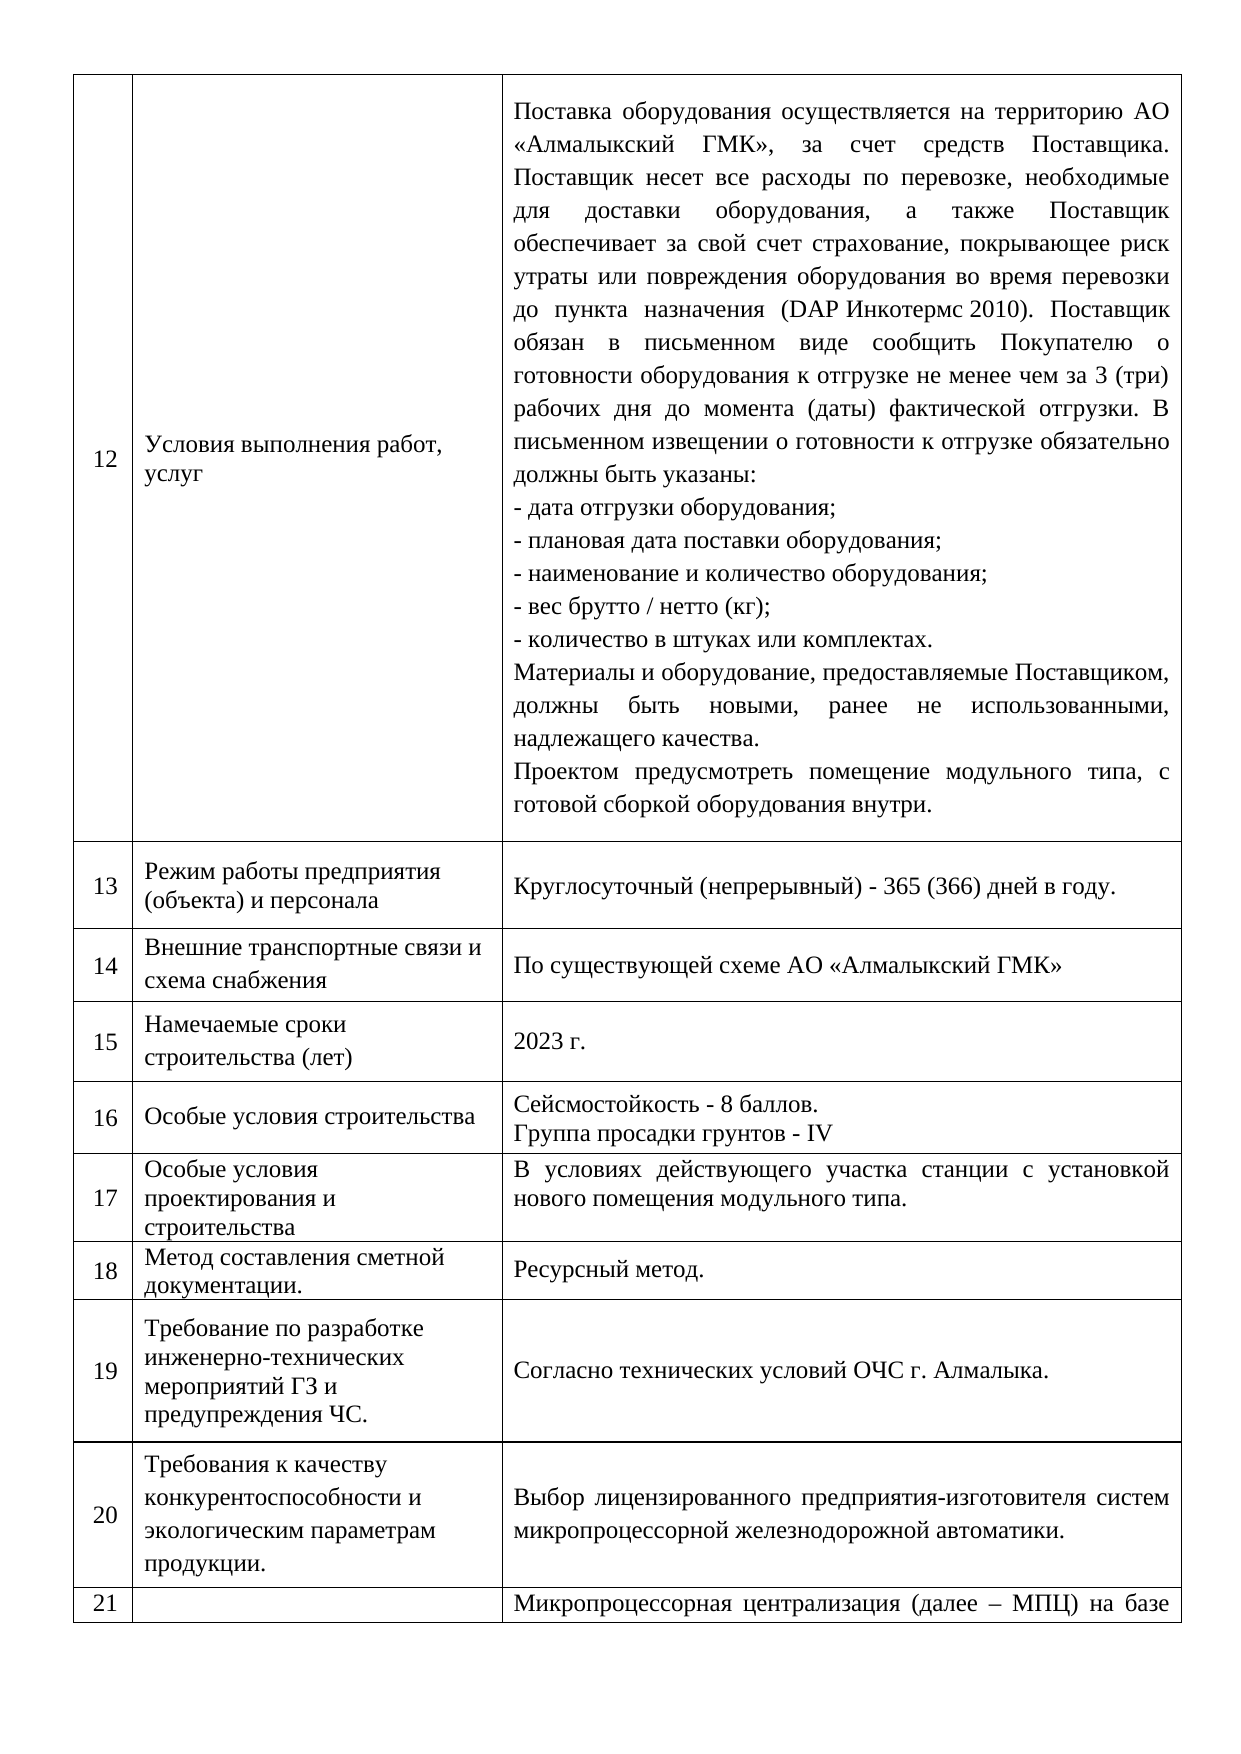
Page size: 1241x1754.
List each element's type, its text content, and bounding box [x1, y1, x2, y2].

table_cell 18 [74, 1242, 132, 1299]
table_cell Метод составления сметной документации. [133, 1242, 502, 1299]
table_cell Особые условия строительства [133, 1082, 502, 1153]
table_cell 17 [74, 1154, 132, 1241]
table_cell 19 [74, 1300, 132, 1441]
table_cell Круглосуточный (непрерывный) - 365 (366) дней в году. [503, 842, 1181, 928]
table_cell 15 [74, 1002, 132, 1081]
table_cell 16 [74, 1082, 132, 1153]
table_cell По существующей схеме АО «Алмалыкский ГМК» [503, 929, 1181, 1001]
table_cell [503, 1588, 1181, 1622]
table_cell 21 [74, 1588, 132, 1622]
table_cell Сейсмостойкость - 8 баллов. Группа просадки грунтов - IV [503, 1082, 1181, 1153]
table_cell 2023 г. [503, 1002, 1181, 1081]
table_cell В условиях действующего участка станции с установкой нового помещения модульного типа. [503, 1154, 1181, 1241]
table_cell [133, 1588, 502, 1622]
table_cell 13 [74, 842, 132, 928]
table_cell Требования к качеству конкурентоспособности и экологическим параметрам продукции. [133, 1443, 502, 1587]
table_cell 12 [74, 75, 132, 841]
table_cell Особые условия проектирования и строительства [133, 1154, 502, 1241]
table_cell Условия выполнения работ, услуг [133, 75, 502, 841]
table_cell Согласно технических условий ОЧС г. Алмалыка. [503, 1300, 1181, 1441]
table_cell Выбор лицензированного предприятия-изготовителя систем микропроцессорной железнодорожной автоматики. [503, 1443, 1181, 1587]
table_cell Требование по разработке инженерно-технических мероприятий ГЗ и предупреждения ЧС. [133, 1300, 502, 1441]
table_cell Намечаемые сроки строительства (лет) [133, 1002, 502, 1081]
table_cell Режим работы предприятия (объекта) и персонала [133, 842, 502, 928]
table_cell Поставка оборудования осуществляется на территорию АО «Алмалыкский ГМК», за счет средств Поставщика. Поставщик несет все расходы по перевозке, необходимые для доставки оборудования, а также Поставщик обеспечивает за свой счет страхование, покрывающее риск утраты или повреждения оборудования во время перевозки до пункта назначения (DAP Инкотермс 2010). Поставщик обязан в письменном виде сообщить Покупателю о готовности оборудования к отгрузке не менее чем за 3 (три) рабочих дня до момента (даты) фактической отгрузки. В письменном извещении о готовности к отгрузке обязательно должны быть указаны: - дата отгрузки оборудования; - плановая дата поставки оборудования; - наименование и количество оборудования; - вес брутто / нетто (кг); - количество в штуках или комплектах. Материалы и оборудование, предоставляемые Поставщиком, должны быть новыми, ранее не использованными, надлежащего качества. Проектом предусмотреть помещение модульного типа, с готовой сборкой оборудования внутри. [503, 75, 1181, 841]
table_cell Ресурсный метод. [503, 1242, 1181, 1299]
table_cell 14 [74, 929, 132, 1001]
table_cell Внешние транспортные связи и схема снабжения [133, 929, 502, 1001]
table_cell 20 [74, 1443, 132, 1587]
